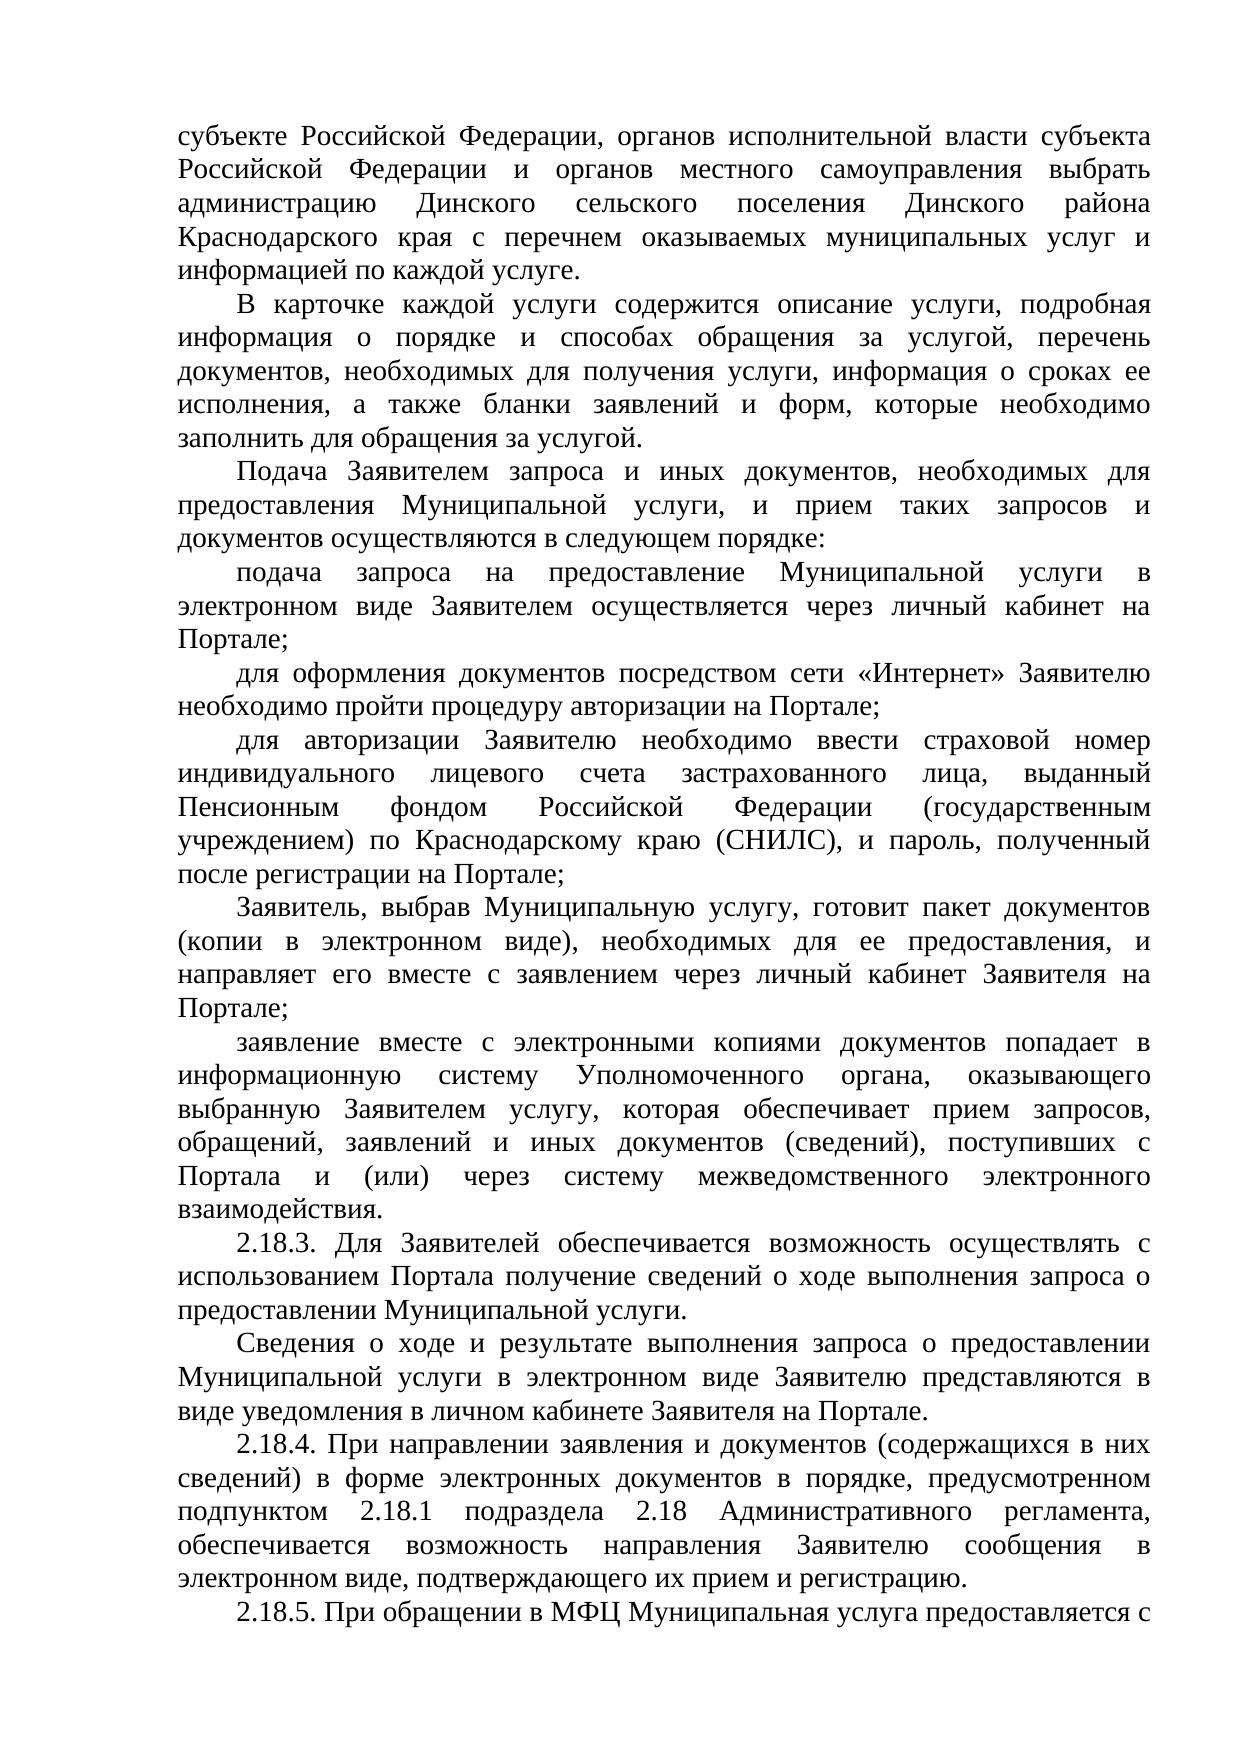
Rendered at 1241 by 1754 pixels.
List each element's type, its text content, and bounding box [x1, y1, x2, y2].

text 2.18.3. Для Заявителей обеспечивается возможность осуществлять с использованием Портала получение сведений о ходе выполнения запроса о предоставлении Муниципальной услуги. [177, 1225, 1152, 1326]
text заявление вместе с электронными копиями документов попадает в информационную систему Уполномоченного органа, оказывающего выбранную Заявителем услугу, которая обеспечивает прием запросов, обращений, заявлений и иных документов (сведений), поступивших с Портала и (или) через систему межведомственного электронного взаимодействия. [177, 1024, 1152, 1225]
text Заявитель, выбрав Муниципальную услугу, готовит пакет документов (копии в электронном виде), необходимых для ее предоставления, и направляет его вместе с заявлением через личный кабинет Заявителя на Портале; [177, 889, 1152, 1024]
text В карточке каждой услуги содержится описание услуги, подробная информация о порядке и способах обращения за услугой, перечень документов, необходимых для получения услуги, информация о сроках ее исполнения, а также бланки заявлений и форм, которые необходимо заполнить для обращения за услугой. [177, 286, 1152, 453]
text Сведения о ходе и результате выполнения запроса о предоставлении Муниципальной услуги в электронном виде Заявителю представляются в виде уведомления в личном кабинете Заявителя на Портале. [177, 1326, 1152, 1426]
text для оформления документов посредством сети «Интернет» Заявителю необходимо пройти процедуру авторизации на Портале; [177, 655, 1152, 722]
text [177, 1594, 1152, 1627]
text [177, 118, 1152, 286]
text для авторизации Заявителю необходимо ввести страховой номер индивидуального лицевого счета застрахованного лица, выданный Пенсионным фондом Российской Федерации (государственным учреждением) по Краснодарскому краю (СНИЛС), и пароль, полученный после регистрации на Портале; [177, 722, 1152, 889]
text Подача Заявителем запроса и иных документов, необходимых для предоставления Муниципальной услуги, и прием таких запросов и документов осуществляются в следующем порядке: [177, 453, 1152, 554]
text подача запроса на предоставление Муниципальной услуги в электронном виде Заявителем осуществляется через личный кабинет на Портале; [177, 554, 1152, 655]
text 2.18.4. При направлении заявления и документов (содержащихся в них сведений) в форме электронных документов в порядке, предусмотренном подпунктом 2.18.1 подраздела 2.18 Административного регламента, обеспечивается возможность направления Заявителю сообщения в электронном виде, подтверждающего их прием и регистрацию. [177, 1426, 1152, 1594]
